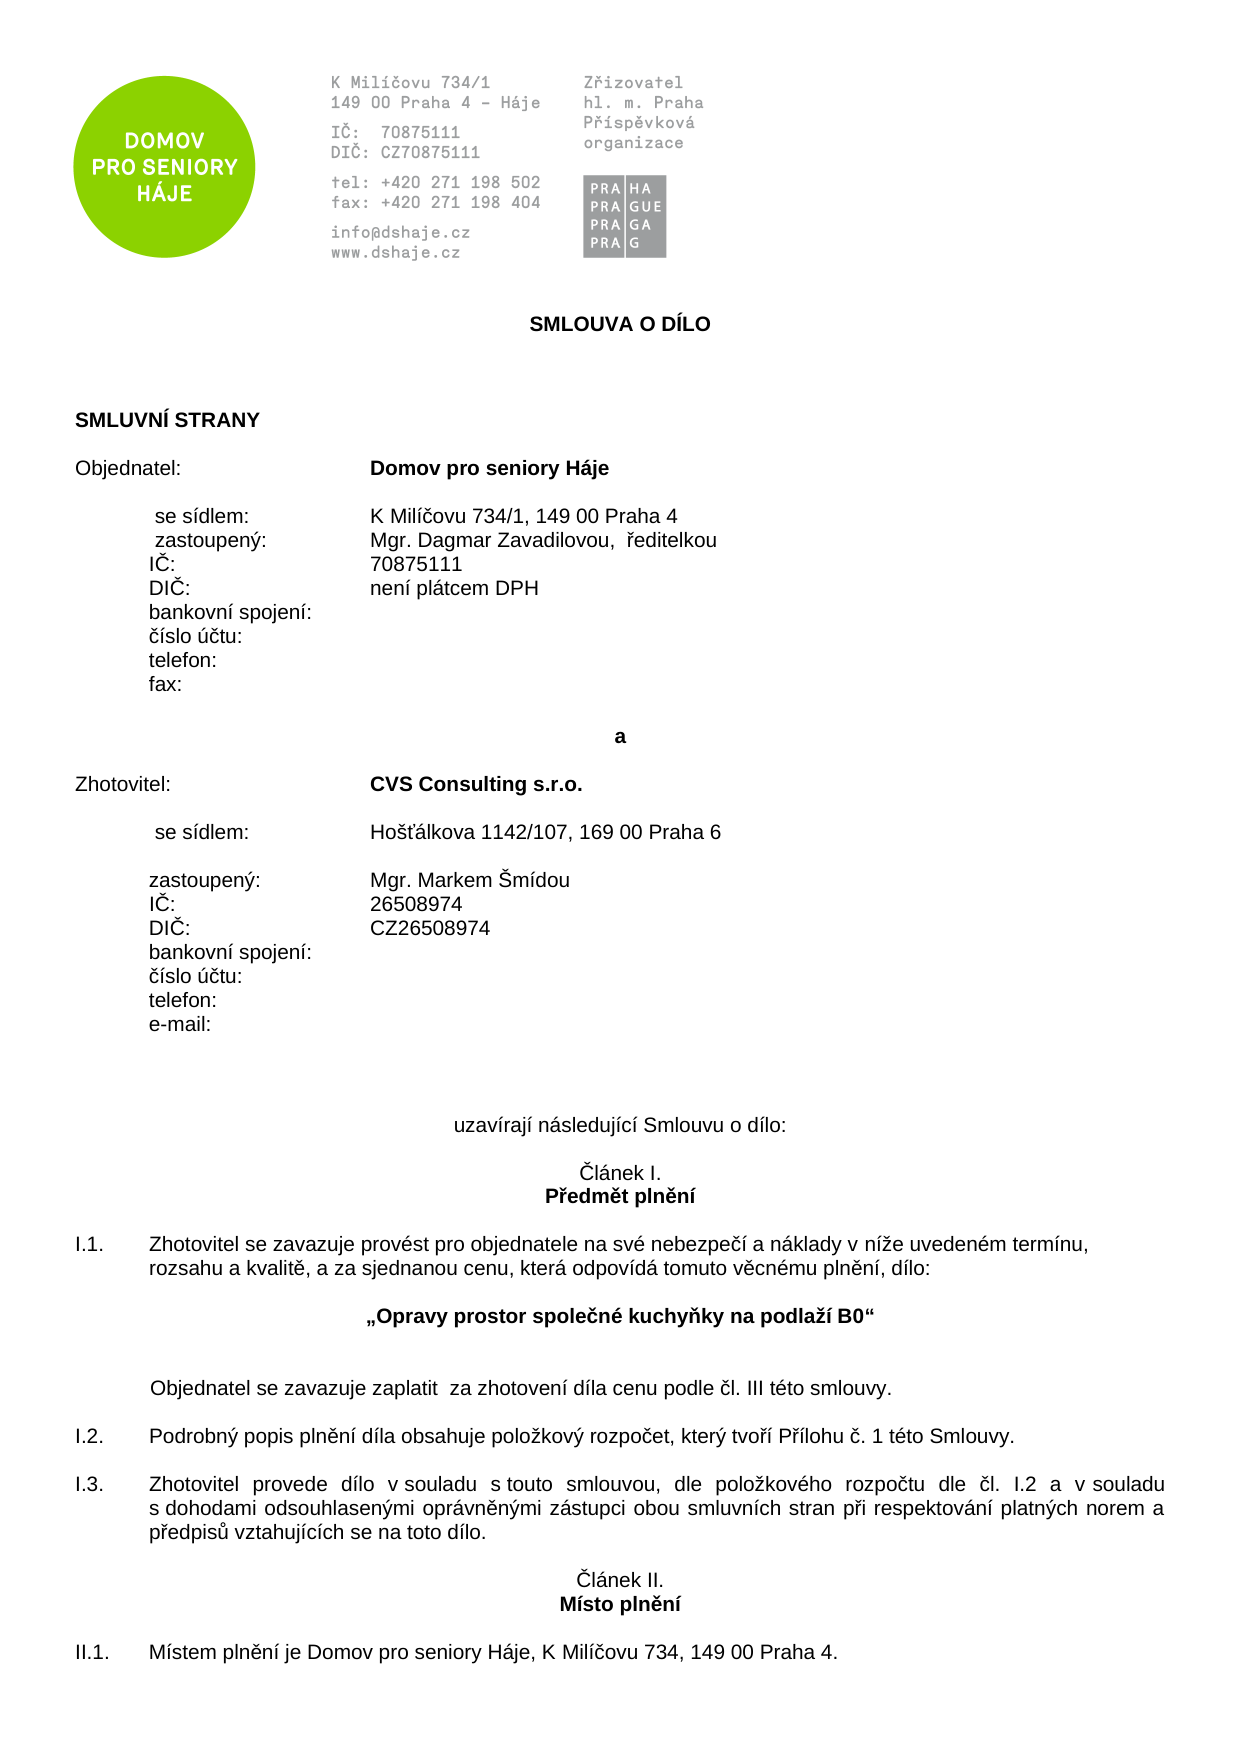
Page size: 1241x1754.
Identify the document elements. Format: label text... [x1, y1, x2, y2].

text Zhotovitel: CVS Consulting s.r.o. [75, 772, 1165, 796]
text uzavírají následující Smlouvu o dílo: [75, 1112, 1165, 1136]
text a [75, 724, 1165, 748]
text Objednatel se zavazuje zaplatit za zhotovení díla cenu podle čl. III této smlouvy. [75, 1376, 1165, 1400]
text číslo účtu: [75, 964, 1165, 988]
text DIČ: CZ26508974 [149, 916, 1165, 940]
text bankovní spojení: [75, 940, 1165, 964]
text e-mail: [75, 1012, 1165, 1036]
text I.3. Zhotovitel provede dílo v souladu s touto smlouvou, dle položkového rozpočtu dle čl. I.2 a v souladu s dohodami odsouhlasenými oprávněnými zástupci obou smluvních stran při respektování platných norem a předpisů vztahujících se na toto dílo. [75, 1472, 1165, 1544]
text IČ: 26508974 [75, 892, 1165, 916]
text SMLOUVA O DÍLO [75, 312, 1165, 336]
picture [0, 1, 1240, 276]
text číslo účtu: [75, 624, 1165, 648]
text Článek I. [75, 1160, 1165, 1184]
text se sídlem: K Milíčovu 734/1, 149 00 Praha 4 [75, 504, 1165, 528]
text fax: [75, 672, 1165, 696]
text Článek II. [75, 1568, 1165, 1592]
text zastoupený: Mgr. Dagmar Zavadilovou, ředitelkou [75, 528, 1165, 552]
text I.1. Zhotovitel se zavazuje provést pro objednatele na své nebezpečí a náklady v níže uvedeném termínu, rozsahu a kvalitě, a za sjednanou cenu, která odpovídá tomuto věcnému plnění, dílo: [75, 1232, 1165, 1280]
text „Opravy prostor společné kuchyňky na podlaží B0“ [75, 1304, 1165, 1328]
text IČ: 70875111 [75, 552, 1165, 576]
text II.1. Místem plnění je Domov pro seniory Háje, K Milíčovu 734, 149 00 Praha 4. [75, 1639, 1165, 1663]
text I.2. Podrobný popis plnění díla obsahuje položkový rozpočet, který tvoří Přílohu č. 1 této Smlouvy. [75, 1424, 1165, 1448]
text Místo plnění [75, 1592, 1165, 1616]
text se sídlem: Hošťálkova 1142/107, 169 00 Praha 6 [75, 820, 1165, 844]
text telefon: [75, 648, 1165, 672]
text DIČ: není plátcem DPH [75, 576, 1165, 600]
text bankovní spojení: [75, 600, 1165, 624]
text Předmět plnění [75, 1184, 1165, 1208]
text SMLUVNÍ STRANY [75, 408, 1165, 432]
text telefon: [75, 988, 1165, 1012]
text Objednatel: Domov pro seniory Háje [75, 456, 1165, 480]
text zastoupený: Mgr. Markem Šmídou [148, 868, 1165, 892]
